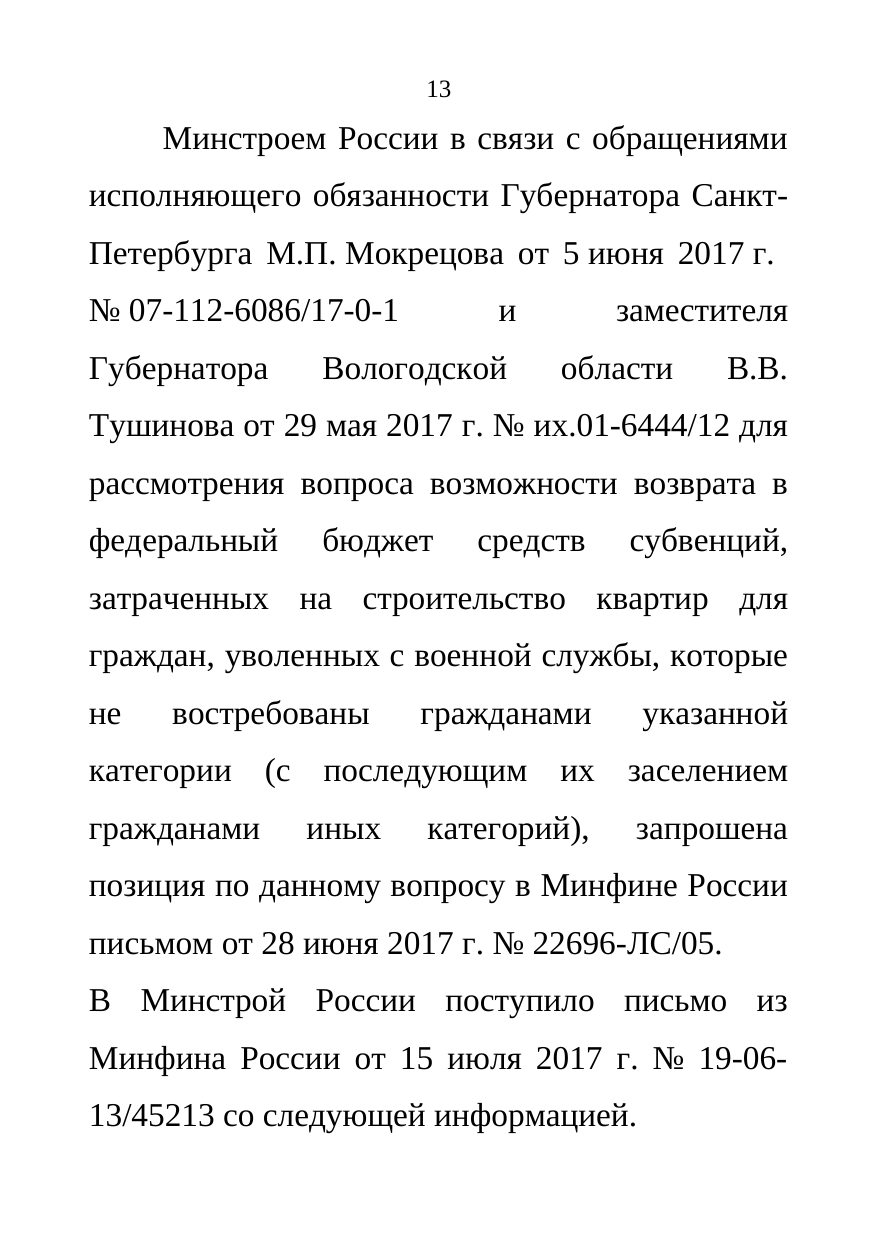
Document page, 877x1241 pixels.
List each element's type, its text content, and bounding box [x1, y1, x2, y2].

subtitle Минстроем России в связи с обращениями исполняющего обязанности Губернатора Санкт-Петербурга М.П. Мокрецова от 5 июня 2017 г. № 07-112-6086/17-0-1 и заместителя Губернатора Вологодской области В.В. Тушинова от 29 мая 2017 г. № их.01-6444/12 для рассмотрения вопроса возможности возврата в федеральный бюджет средств субвенций, затраченных на строительство квартир для граждан, уволенных с военной службы, которые не востребованы гражданами указанной категории (с последующим их заселением гражданами иных категорий), запрошена позиция по данному вопросу в Минфине России письмом от 28 июня 2017 г. № 22696-ЛС/05. [89, 118, 788, 961]
text В Минстрой России поступило письмо из Минфина России от 15 июля 2017 г. № 19-06-13/45213 со следующей информацией. [89, 981, 788, 1134]
